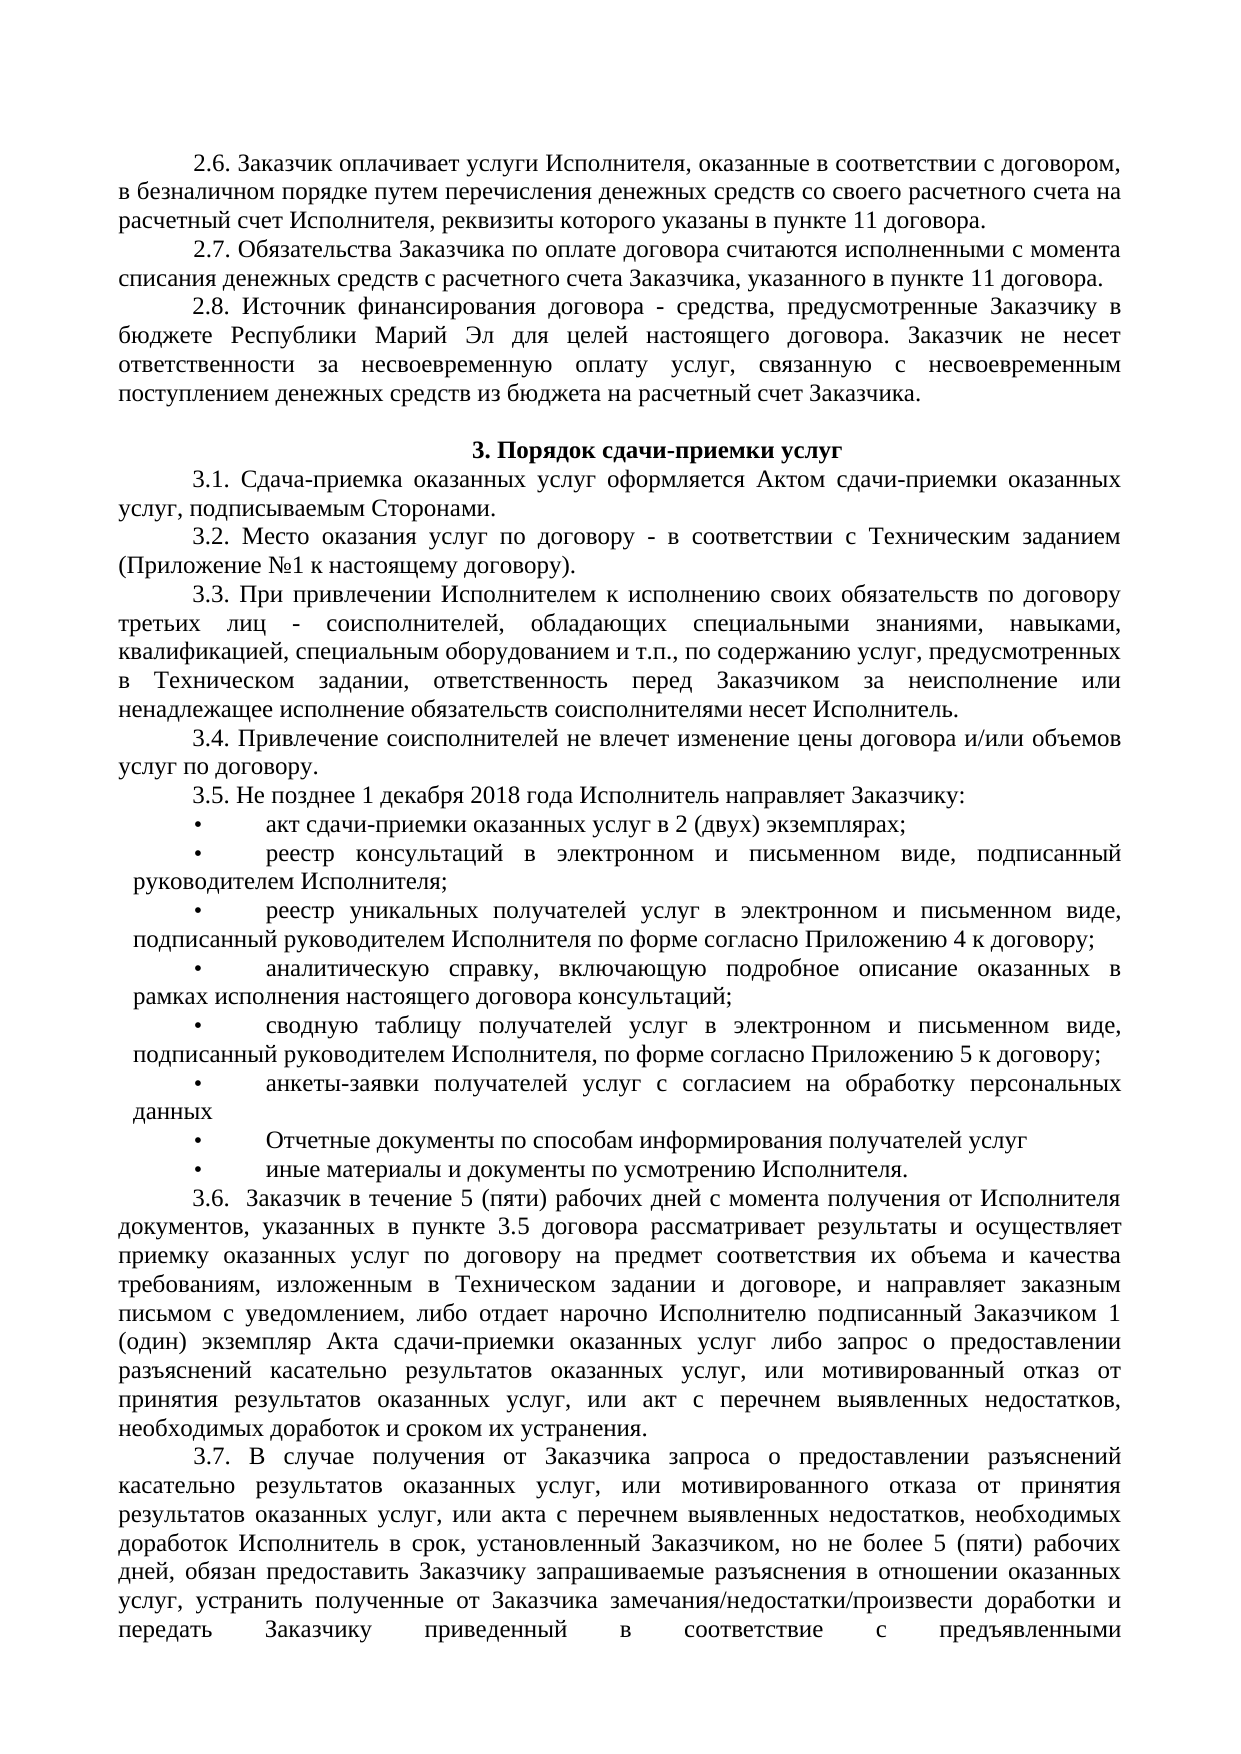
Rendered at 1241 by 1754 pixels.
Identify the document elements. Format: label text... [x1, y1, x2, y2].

list сводную таблицу получателей услуг в электронном и письменном виде, подписанный руководителем Исполнителя, по форме согласно Приложению 5 к договору; [133, 1010, 1122, 1068]
list акт сдачи-приемки оказанных услуг в 2 (двух) экземплярах; [133, 809, 1122, 838]
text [118, 1441, 1122, 1643]
text 2.8. Источник финансирования договора - средства, предусмотренные Заказчику в бюджете Республики Марий Эл для целей настоящего договора. Заказчик не несет ответственности за несвоевременную оплату услуг, связанную с несвоевременным поступлением денежных средств из бюджета на расчетный счет Заказчика. [118, 291, 1122, 406]
text 3.2. Место оказания услуг по договору - в соответствии с Техническим заданием (Приложение №1 к настоящему договору). [118, 521, 1122, 579]
list Отчетные документы по способам информирования получателей услуг [133, 1125, 1122, 1154]
text 3.6. Заказчик в течение 5 (пяти) рабочих дней с момента получения от Исполнителя документов, указанных в пункте 3.5 договора рассматривает результаты и осуществляет приемку оказанных услуг по договору на предмет соответствия их объема и качества требованиям, изложенным в Техническом задании и договоре, и направляет заказным письмом с уведомлением, либо отдает нарочно Исполнителю подписанный Заказчиком 1 (один) экземпляр Акта сдачи-приемки оказанных услуг либо запрос о предоставлении разъяснений касательно результатов оказанных услуг, или мотивированный отказ от принятия результатов оказанных услуг, или акт с перечнем выявленных недостатков, необходимых доработок и сроком их устранения. [118, 1183, 1122, 1441]
text 3.3. При привлечении Исполнителем к исполнению своих обязательств по договору третьих лиц - соисполнителей, обладающих специальными знаниями, навыками, квалификацией, специальным оборудованием и т.п., по содержанию услуг, предусмотренных в Техническом задании, ответственность перед Заказчиком за неисполнение или ненадлежащее исполнение обязательств соисполнителями несет Исполнитель. [118, 579, 1122, 723]
list аналитическую справку, включающую подробное описание оказанных в рамках исполнения настоящего договора консультаций; [133, 953, 1122, 1010]
text 3.5. Не позднее 1 декабря 2018 года Исполнитель направляет Заказчику: [118, 780, 1122, 809]
list анкеты-заявки получателей услуг с согласием на обработку персональных данных [133, 1068, 1122, 1125]
list реестр уникальных получателей услуг в электронном и письменном виде, подписанный руководителем Исполнителя по форме согласно Приложению 4 к договору; [133, 895, 1122, 953]
text 3.4. Привлечение соисполнителей не влечет изменение цены договора и/или объемов услуг по договору. [118, 723, 1122, 780]
list реестр консультаций в электронном и письменном виде, подписанный руководителем Исполнителя; [133, 838, 1122, 895]
text 2.7. Обязательства Заказчика по оплате договора считаются исполненными с момента списания денежных средств с расчетного счета Заказчика, указанного в пункте 11 договора. [118, 234, 1122, 291]
text 2.6. Заказчик оплачивает услуги Исполнителя, оказанные в соответствии с договором, в безналичном порядке путем перечисления денежных средств со своего расчетного счета на расчетный счет Исполнителя, реквизиты которого указаны в пункте 11 договора. [118, 148, 1122, 234]
list иные материалы и документы по усмотрению Исполнителя. [133, 1154, 1122, 1183]
text 3. Порядок сдачи-приемки услуг [118, 435, 1122, 464]
text 3.1. Сдача-приемка оказанных услуг оформляется Актом сдачи-приемки оказанных услуг, подписываемым Сторонами. [118, 464, 1122, 521]
